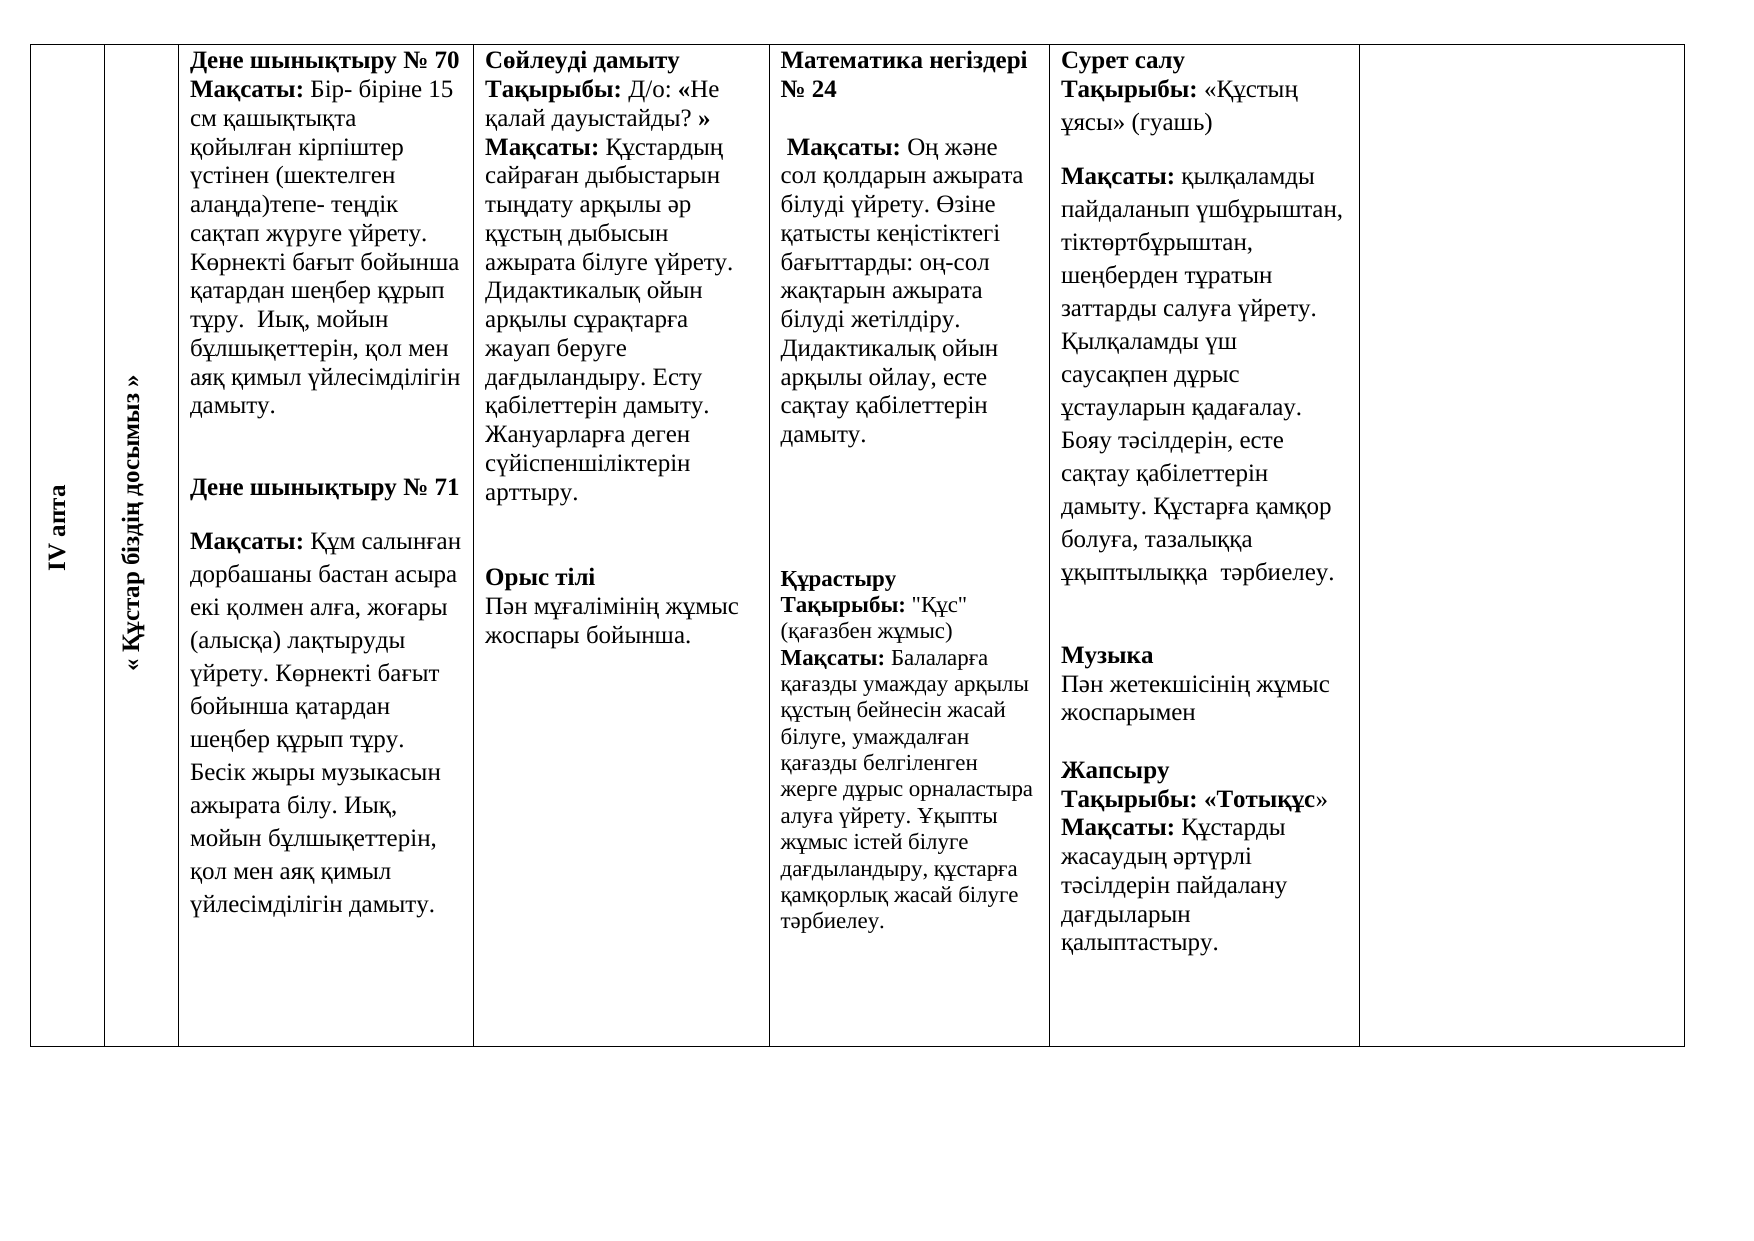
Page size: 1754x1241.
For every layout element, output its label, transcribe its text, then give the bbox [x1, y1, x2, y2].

table_cell Сөйлеуді дамыту Тақырыбы: Д/о: «Не қалай дауыстайды? » Мақсаты: Құстардың сайраған дыбыстарын тыңдату арқылы әр құстың дыбысын ажырата білуге үйрету. Дидактикалық ойын арқылы сұрақтарға жауап беруге дағдыландыру. Есту қабілеттерін дамыту. Жануарларға деген сүйіспеншіліктерін арттыру. Орыс тілі Пән мұғалімінің жұмыс жоспары бойынша. [474, 45, 769, 1046]
table_cell IV апта [31, 45, 104, 1046]
table_cell « Құстар біздің досымыз » [105, 45, 178, 1046]
table_cell Математика негіздері № 24 Мақсаты: Оң және сол қолдарын ажырата білуді үйрету. Өзіне қатысты кеңістіктегі бағыттарды: оң-сол жақтарын ажырата білуді жетілдіру. Дидактикалық ойын арқылы ойлау, есте сақтау қабілеттерін дамыту. Құрастыру Тақырыбы: "Құс" (қағазбен жұмыс) Мақсаты: Балаларға қағазды умаждау арқылы құстың бейнесін жасай білуге, умаждалған қағазды белгіленген жерге дұрыс орналастыра алуға үйрету. Ұқыпты жұмыс істей білуге дағдыландыру, құстарға қамқорлық жасай білуге тәрбиелеу. [770, 45, 1049, 1046]
table_cell Дене шынықтыру № 70 Мақсаты: Бір- біріне 15 см қашықтықта қойылған кірпіштер үстінен (шектелген алаңда)тепе- теңдік сақтап жүруге үйрету. Көрнекті бағыт бойынша қатардан шеңбер құрып тұру. Иық, мойын бұлшықеттерін, қол мен аяқ қимыл үйлесімділігін дамыту. Дене шынықтыру № 71 Мақсаты: Құм салынған дорбашаны бастан асыра екі қолмен алға, жоғары (алысқа) лақтыруды үйрету. Көрнекті бағыт бойынша қатардан шеңбер құрып тұру. Бесік жыры музыкасын ажырата білу. Иық, мойын бұлшықеттерін, қол мен аяқ қимыл үйлесімділігін дамыту. [179, 45, 473, 1046]
table_cell [1360, 45, 1684, 1046]
table_cell Сурет салу Тақырыбы: «Құстың ұясы» (гуашь) Мақсаты: қылқаламды пайдаланып үшбұрыштан, тіктөртбұрыштан, шеңберден тұратын заттарды салуға үйрету. Қылқаламды үш саусақпен дұрыс ұстауларын қадағалау. Бояу тәсілдерін, есте сақтау қабілеттерін дамыту. Құстарға қамқор болуға, тазалыққа ұқыптылыққа тәрбиелеу. Музыка Пән жетекшісінің жұмыс жоспарымен Жапсыру Тақырыбы: «Тотықұс» Мақсаты: Құстарды жасаудың әртүрлі тәсілдерін пайдалану дағдыларын қалыптастыру. [1050, 45, 1359, 1046]
